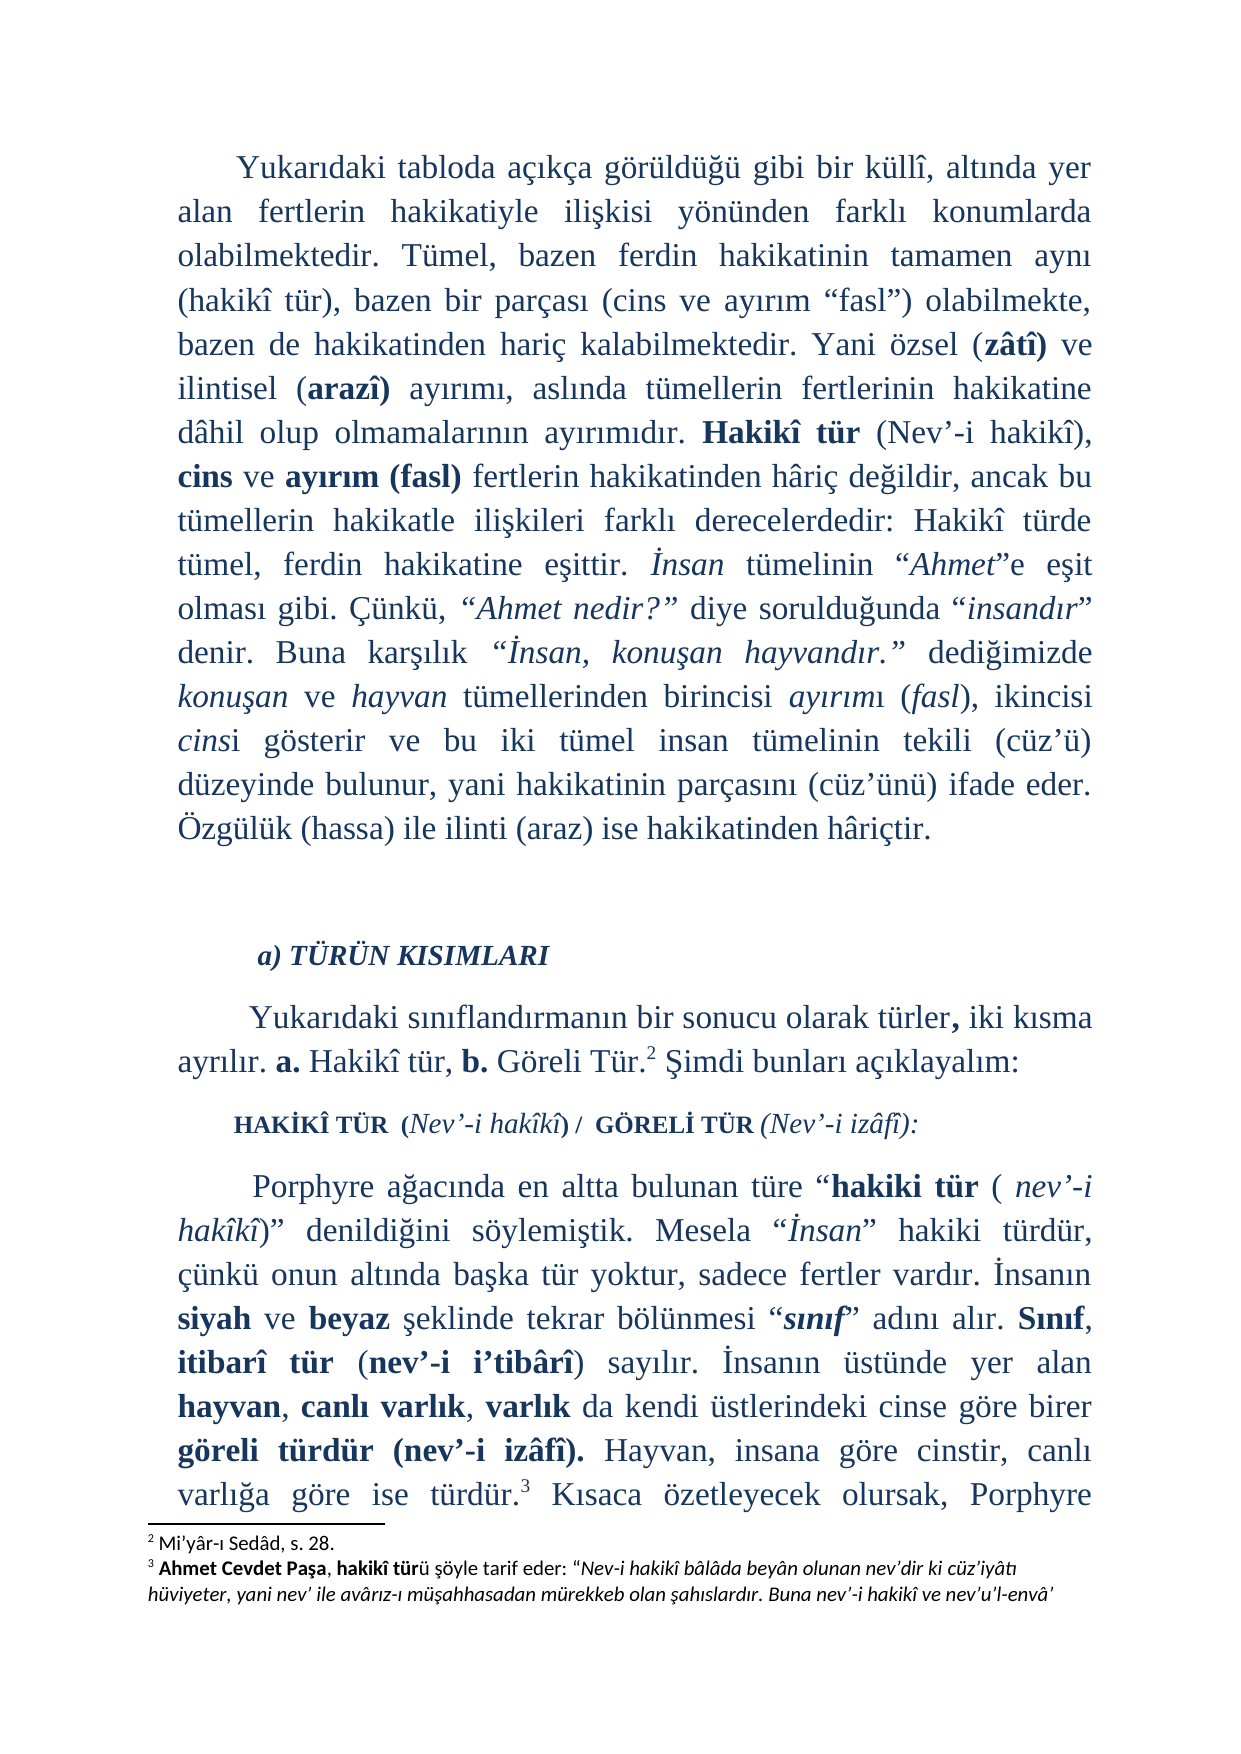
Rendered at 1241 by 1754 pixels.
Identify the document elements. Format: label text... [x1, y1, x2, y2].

text a) TÜRÜN KISIMLARI [148, 938, 1093, 972]
text Yukarıdaki tabloda açıkça görüldüğü gibi bir küllî, altında yer alan fertlerin hakikatiyle ilişkisi yönünden farklı konumlarda olabilmektedir. Tümel, bazen ferdin hakikatinin tamamen aynı (hakikî tür), bazen bir parçası (cins ve ayırım “fasl”) olabilmekte, bazen de hakikatinden hariç kalabilmektedir. Yani özsel (zâtî) ve ilintisel (arazî) ayırımı, aslında tümellerin fertlerinin hakikatine dâhil olup olmamalarının ayırımıdır. Hakikî tür (Nev’-i hakikî), cins ve ayırım (fasl) fertlerin hakikatinden hâriç değildir, ancak bu tümellerin hakikatle ilişkileri farklı derecelerdedir: Hakikî türde tümel, ferdin hakikatine eşittir. İnsan tümelinin “Ahmet”e eşit olması gibi. Çünkü, “Ahmet nedir?” diye sorulduğunda “insandır” denir. Buna karşılık “İnsan, konuşan hayvandır.” dediğimizde konuşan ve hayvan tümellerinden birincisi ayırımı (fasl), ikincisi cinsi gösterir ve bu iki tümel insan tümelinin tekili (cüz’ü) düzeyinde bulunur, yani hakikatinin parçasını (cüz’ünü) ifade eder. Özgülük (hassa) ile ilinti (araz) ise hakikatinden hâriçtir. [177, 148, 1093, 847]
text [177, 1166, 1093, 1513]
text HAKİKÎ TÜR (Nev’-i hakîkî) / GÖRELİ TÜR (Nev’-i izâfî): [177, 1107, 1093, 1140]
text Yukarıdaki sınıflandırmanın bir sonucu olarak türler, iki kısma ayrılır. a. Hakikî tür, b. Göreli Tür. Şimdi bunları açıklayalım: [177, 998, 1093, 1080]
